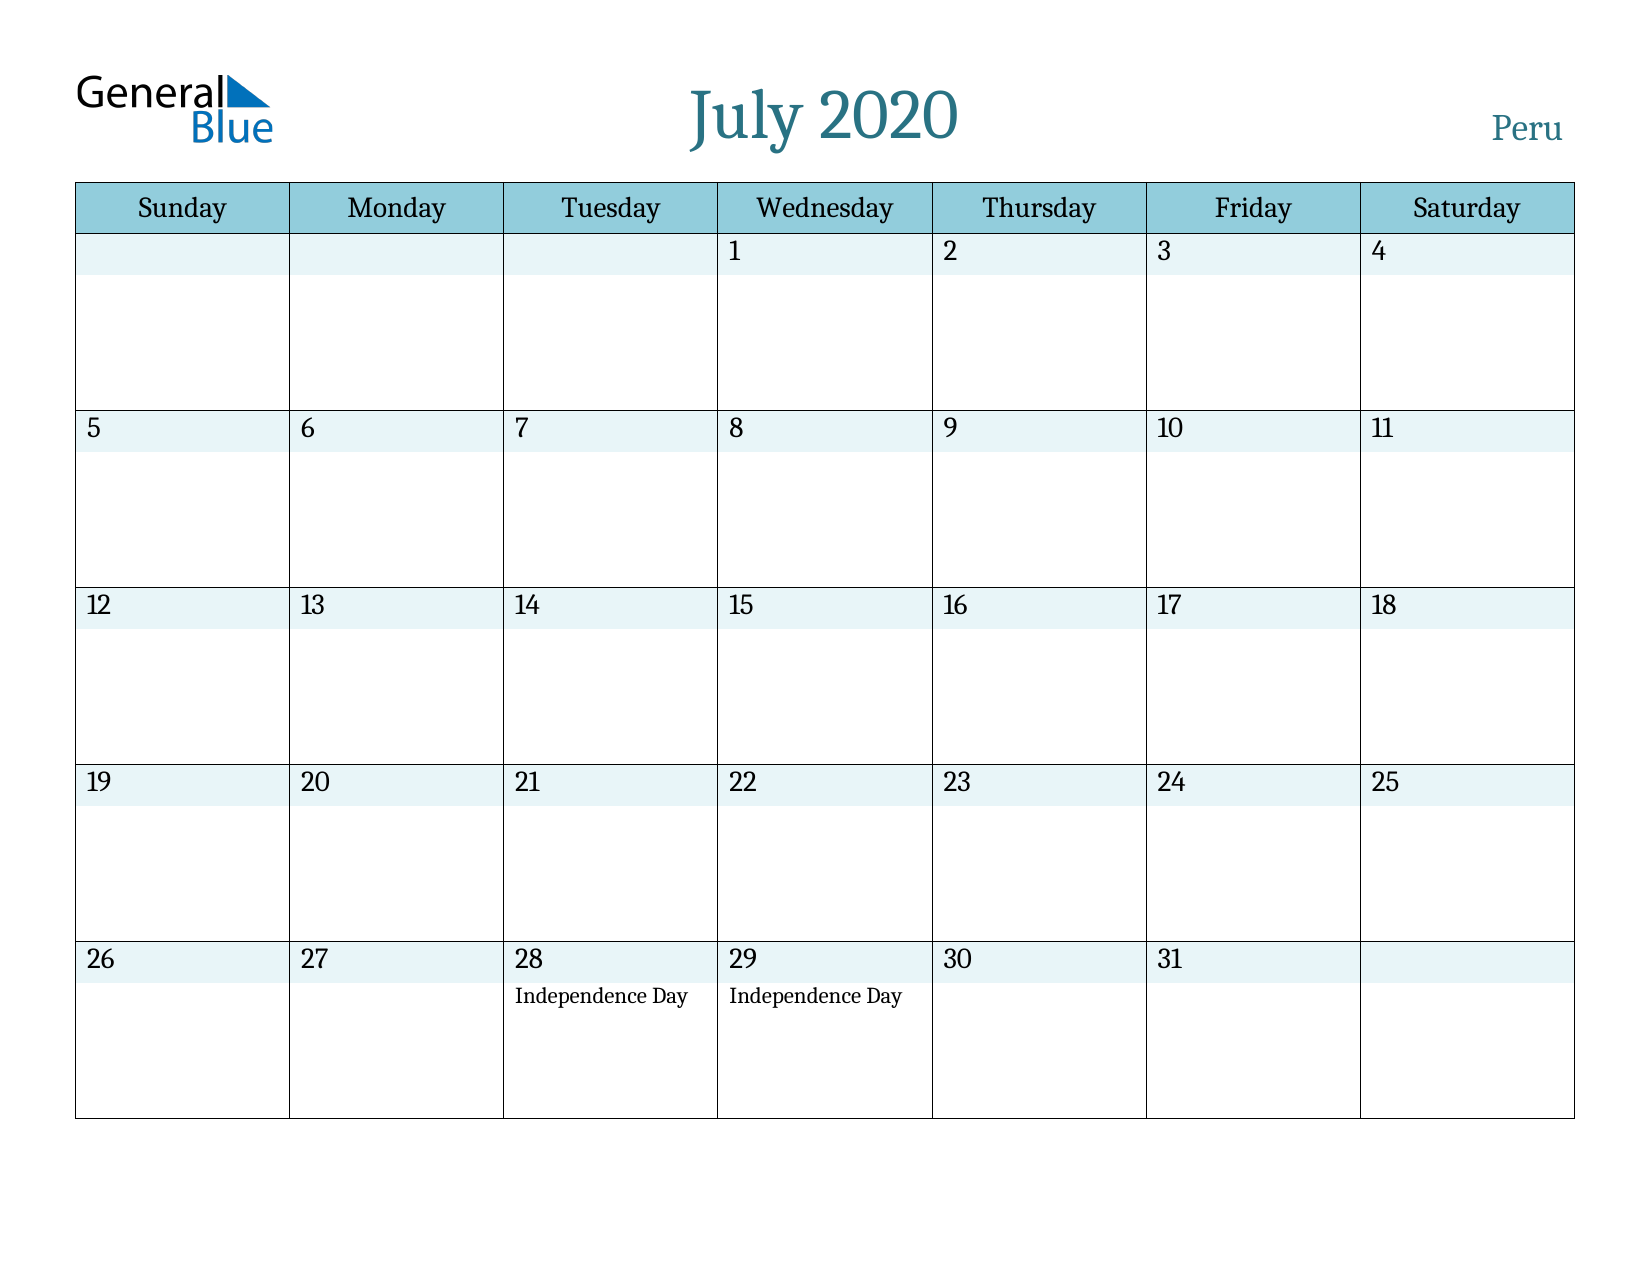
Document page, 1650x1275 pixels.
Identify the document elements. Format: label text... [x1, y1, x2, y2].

table_cell 25 [1361, 765, 1574, 806]
table_cell 14 [504, 588, 717, 629]
table_cell 12 [76, 588, 289, 629]
table_cell 23 [933, 765, 1146, 806]
table_cell 30 [933, 942, 1146, 983]
table_cell 22 [718, 765, 932, 806]
table_cell [290, 275, 503, 410]
table_cell [933, 275, 1146, 410]
table_cell [76, 234, 289, 275]
table_cell [290, 452, 503, 587]
table_cell 28 [504, 942, 717, 983]
table_cell [933, 983, 1146, 1118]
table_cell 18 [1361, 588, 1574, 629]
table_cell [1361, 275, 1574, 410]
table_cell [504, 629, 717, 764]
table_cell [1147, 806, 1360, 941]
table_cell [1147, 275, 1360, 410]
table_cell Independence Day [504, 983, 717, 1118]
table_cell [290, 983, 503, 1118]
table_header Peru [1146, 75, 1574, 182]
table_cell Thursday [933, 183, 1146, 233]
table_cell 19 [76, 765, 289, 806]
table_cell [504, 234, 717, 275]
table_cell Tuesday [504, 183, 717, 233]
table_cell 8 [718, 411, 932, 452]
table_cell Monday [290, 183, 503, 233]
table_header [76, 75, 503, 182]
table_cell 29 [718, 942, 932, 983]
table_cell 1 [718, 234, 932, 275]
table_cell 27 [290, 942, 503, 983]
table_cell 3 [1147, 234, 1360, 275]
table_cell [718, 275, 932, 410]
table_cell [76, 275, 289, 410]
table_cell 26 [76, 942, 289, 983]
table_cell 20 [290, 765, 503, 806]
table_cell 15 [718, 588, 932, 629]
table_cell [76, 806, 289, 941]
table_cell [933, 452, 1146, 587]
table_cell [76, 629, 289, 764]
table_cell [290, 234, 503, 275]
table_cell [290, 806, 503, 941]
table_cell [1147, 983, 1360, 1118]
table_cell 24 [1147, 765, 1360, 806]
table_cell [290, 629, 503, 764]
table_cell [1147, 452, 1360, 587]
table_cell 2 [933, 234, 1146, 275]
table_cell 17 [1147, 588, 1360, 629]
table_cell 16 [933, 588, 1146, 629]
table_cell 10 [1147, 411, 1360, 452]
table_cell 31 [1147, 942, 1360, 983]
table_cell 9 [933, 411, 1146, 452]
table_header July 2020 [504, 75, 1146, 182]
table_cell 13 [290, 588, 503, 629]
table_cell 5 [76, 411, 289, 452]
table_cell 4 [1361, 234, 1574, 275]
table_cell [504, 452, 717, 587]
table_cell [76, 983, 289, 1118]
table_cell [504, 275, 717, 410]
table_cell [718, 806, 932, 941]
table_cell [1361, 806, 1574, 941]
table_cell [718, 452, 932, 587]
table_cell 7 [504, 411, 717, 452]
table_cell 11 [1361, 411, 1574, 452]
table_cell [1361, 983, 1574, 1118]
table_cell Friday [1147, 183, 1360, 233]
table_cell [1361, 629, 1574, 764]
table_cell [1361, 942, 1574, 983]
table_cell [1361, 452, 1574, 587]
table_cell 21 [504, 765, 717, 806]
table_cell [718, 629, 932, 764]
table_cell [504, 806, 717, 941]
table_cell [933, 629, 1146, 764]
table_cell Sunday [76, 183, 289, 233]
table_cell Saturday [1361, 183, 1574, 233]
picture [77, 75, 273, 143]
table_cell [933, 806, 1146, 941]
table_cell Independence Day [718, 983, 932, 1118]
table_cell [76, 452, 289, 587]
table_cell [1147, 629, 1360, 764]
table_cell 6 [290, 411, 503, 452]
table_cell Wednesday [718, 183, 932, 233]
